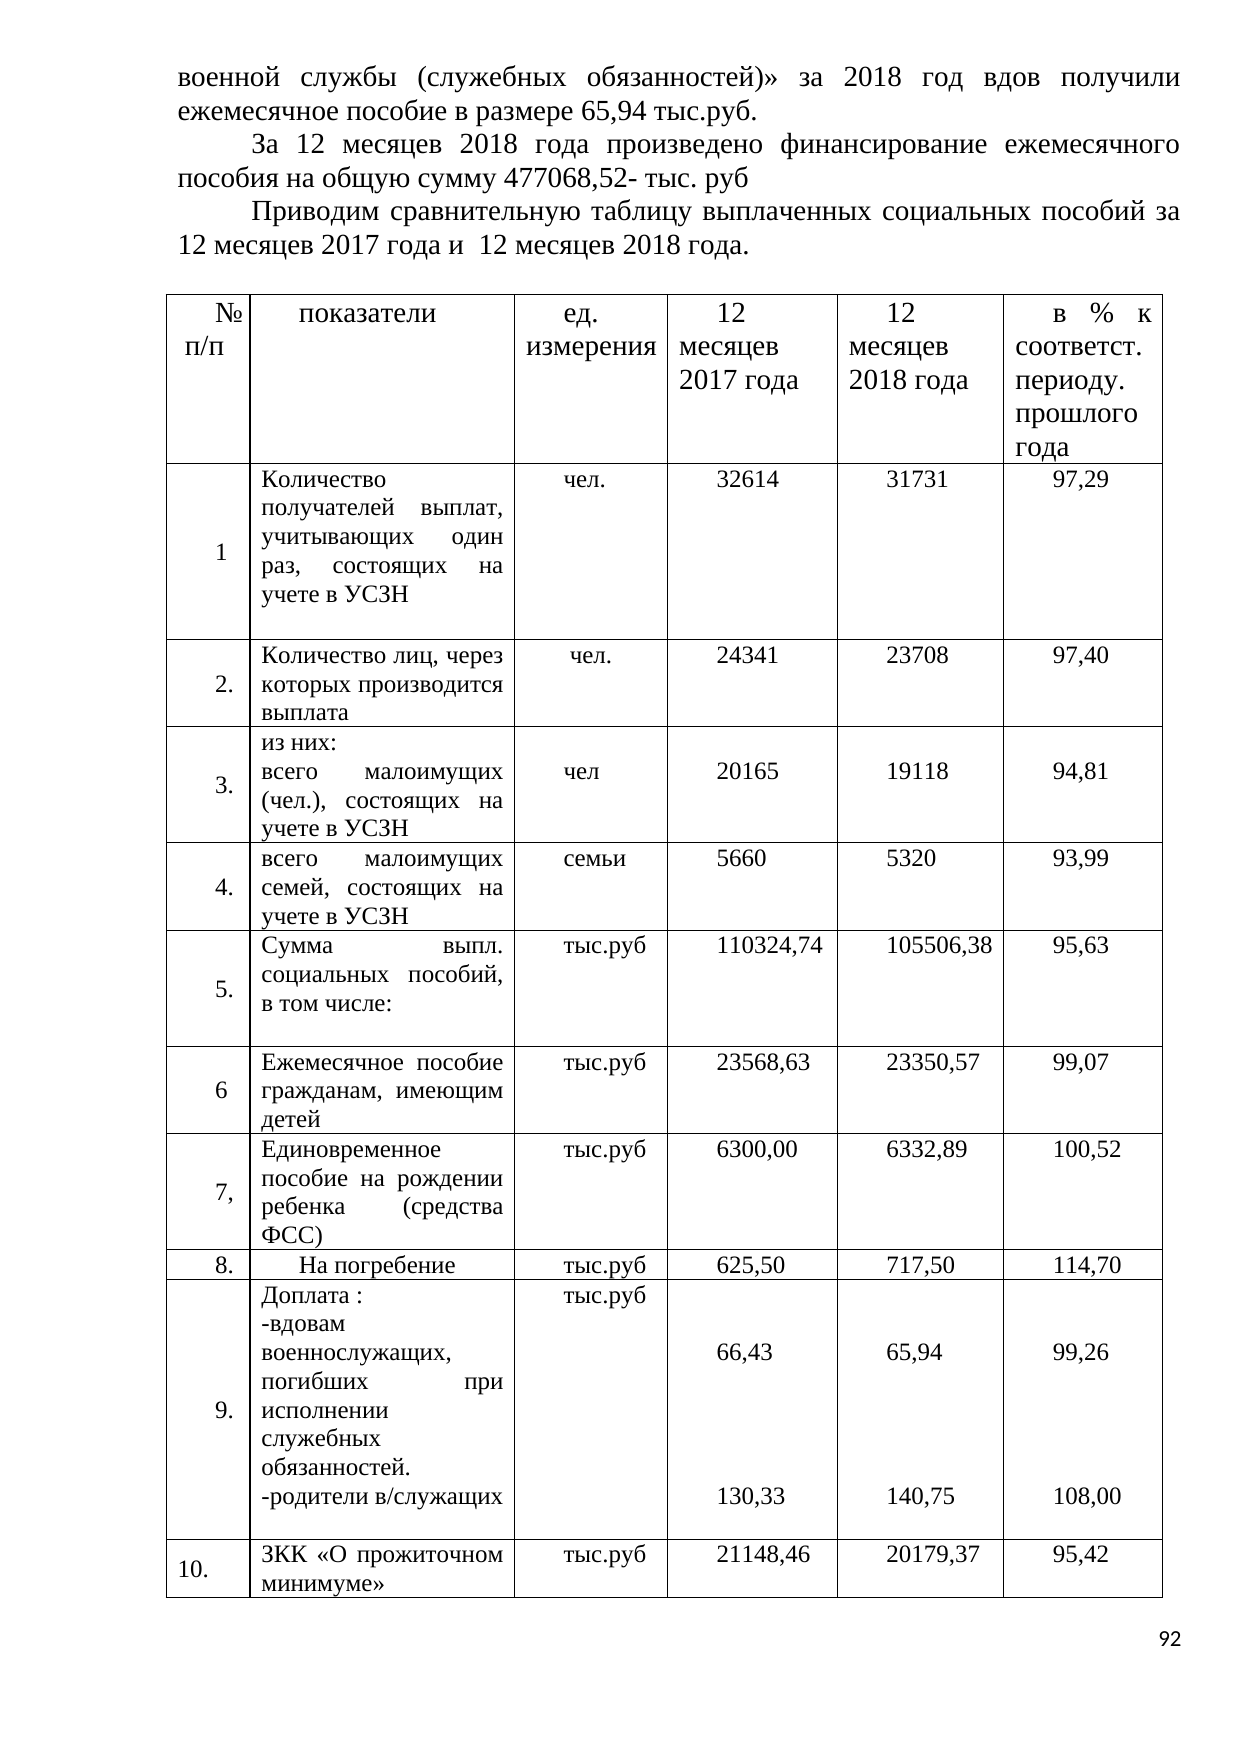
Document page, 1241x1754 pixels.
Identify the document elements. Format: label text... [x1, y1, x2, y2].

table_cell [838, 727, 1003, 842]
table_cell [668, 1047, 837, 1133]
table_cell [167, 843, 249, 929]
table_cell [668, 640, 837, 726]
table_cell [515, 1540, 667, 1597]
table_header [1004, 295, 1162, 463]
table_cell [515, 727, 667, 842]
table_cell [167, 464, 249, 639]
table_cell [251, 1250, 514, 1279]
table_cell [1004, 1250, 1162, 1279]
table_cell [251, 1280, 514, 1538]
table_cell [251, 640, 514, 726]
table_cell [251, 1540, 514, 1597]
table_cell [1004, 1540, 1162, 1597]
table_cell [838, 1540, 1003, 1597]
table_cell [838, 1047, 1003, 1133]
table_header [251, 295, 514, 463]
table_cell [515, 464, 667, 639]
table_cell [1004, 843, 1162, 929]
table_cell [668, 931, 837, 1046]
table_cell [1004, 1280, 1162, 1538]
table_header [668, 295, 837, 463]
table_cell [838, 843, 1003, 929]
text Приводим сравнительную таблицу выплаченных социальных пособий за 12 месяцев 2017 года и 12 месяцев 2018 года. [177, 193, 1181, 260]
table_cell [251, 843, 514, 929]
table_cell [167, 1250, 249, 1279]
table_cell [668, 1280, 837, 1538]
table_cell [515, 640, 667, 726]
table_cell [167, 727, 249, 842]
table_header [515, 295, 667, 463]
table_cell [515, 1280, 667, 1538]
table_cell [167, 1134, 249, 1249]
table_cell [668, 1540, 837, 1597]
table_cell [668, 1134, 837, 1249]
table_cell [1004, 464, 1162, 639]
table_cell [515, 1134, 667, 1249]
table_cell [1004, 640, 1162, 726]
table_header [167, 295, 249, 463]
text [177, 59, 1181, 126]
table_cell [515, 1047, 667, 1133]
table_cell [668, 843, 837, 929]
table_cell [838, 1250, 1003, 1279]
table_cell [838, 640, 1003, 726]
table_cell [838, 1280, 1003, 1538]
text За 12 месяцев 2018 года произведено финансирование ежемесячного пособия на общую сумму 477068,52- тыс. руб [177, 126, 1181, 193]
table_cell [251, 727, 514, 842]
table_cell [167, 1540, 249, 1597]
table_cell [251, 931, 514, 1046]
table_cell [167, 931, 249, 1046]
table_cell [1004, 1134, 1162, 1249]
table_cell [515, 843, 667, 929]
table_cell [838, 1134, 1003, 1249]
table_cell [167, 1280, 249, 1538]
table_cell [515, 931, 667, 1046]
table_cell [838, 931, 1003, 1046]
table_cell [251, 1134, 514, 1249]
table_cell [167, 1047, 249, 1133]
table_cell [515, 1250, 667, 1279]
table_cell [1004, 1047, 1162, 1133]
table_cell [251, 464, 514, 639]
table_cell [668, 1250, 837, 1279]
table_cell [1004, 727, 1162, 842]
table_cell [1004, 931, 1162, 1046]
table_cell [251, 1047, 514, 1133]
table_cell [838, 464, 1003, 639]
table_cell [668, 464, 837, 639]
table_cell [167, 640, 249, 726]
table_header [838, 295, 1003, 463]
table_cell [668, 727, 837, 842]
